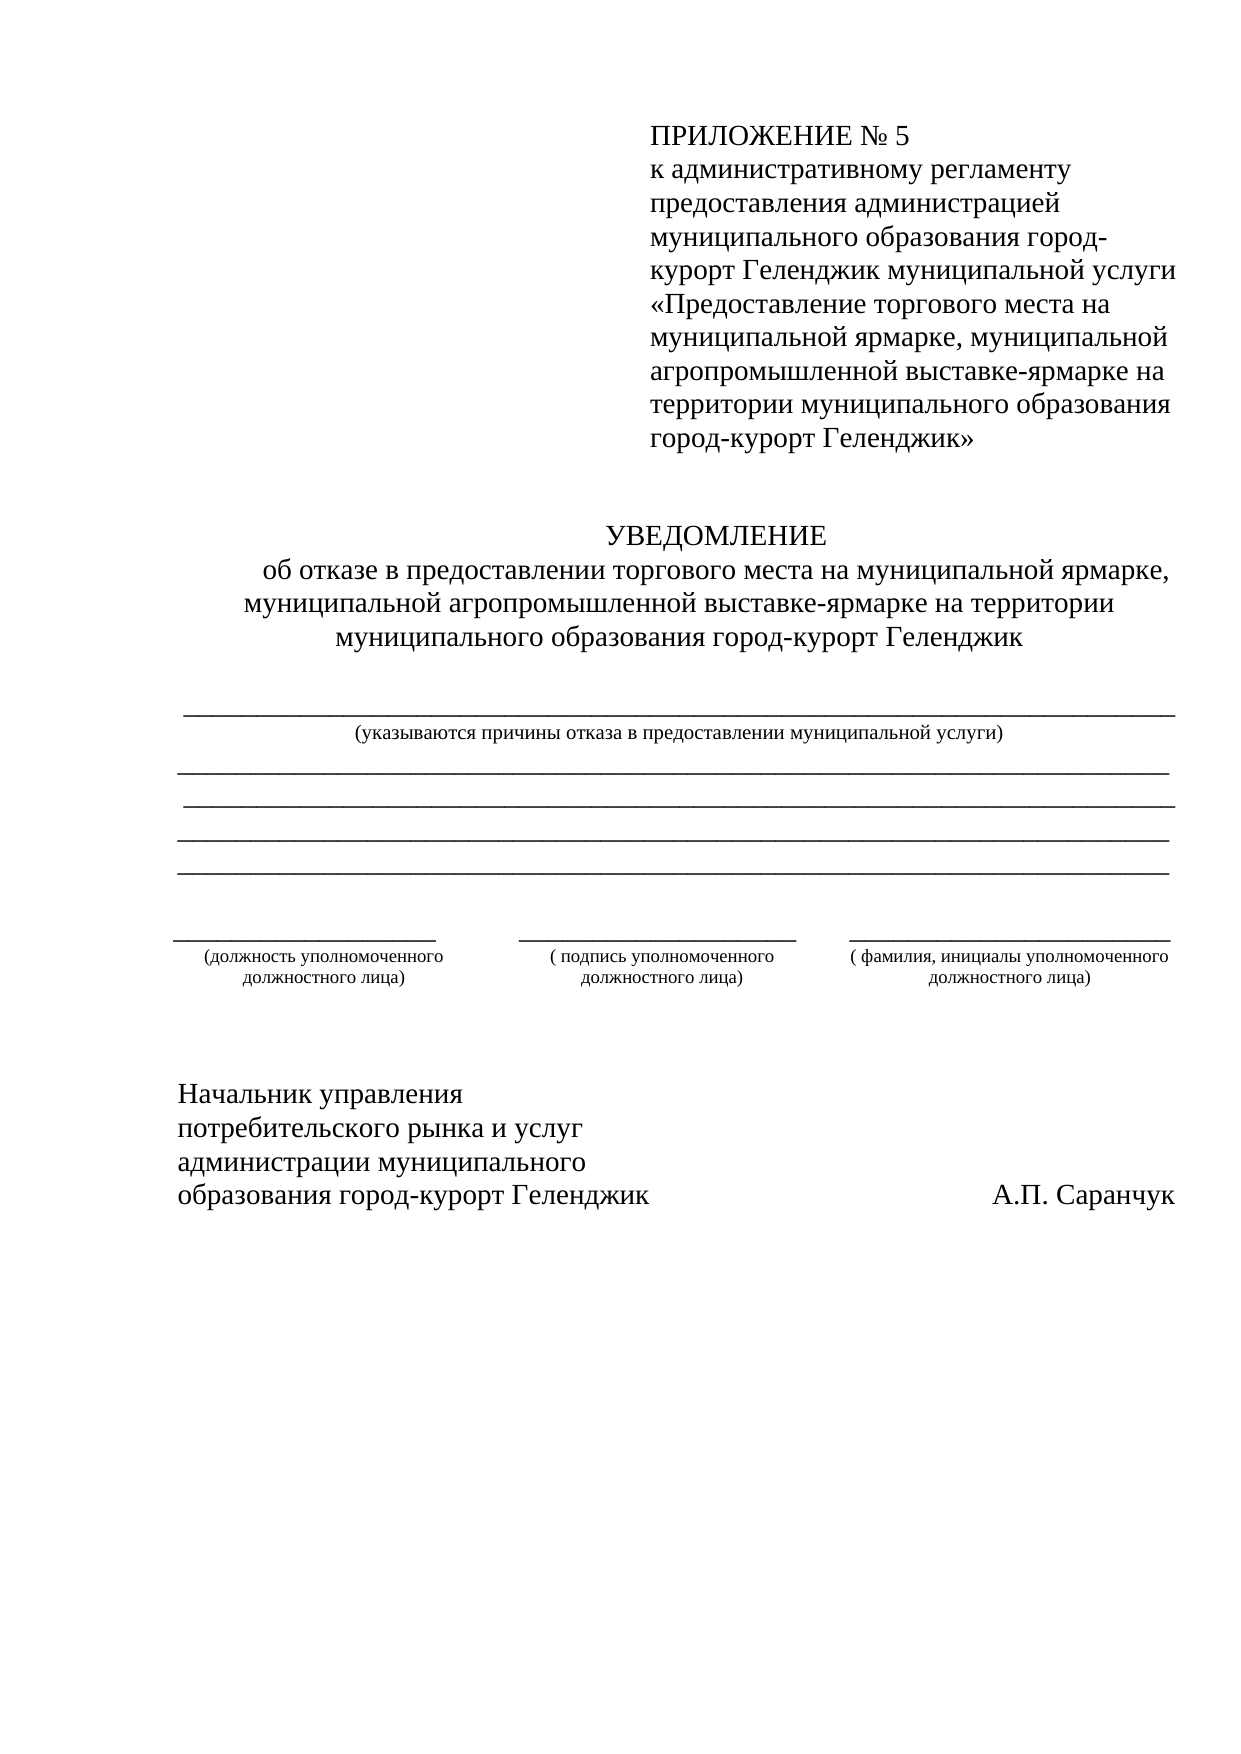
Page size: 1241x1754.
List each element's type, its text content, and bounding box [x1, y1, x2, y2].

text потребительского рынка и услуг [177, 1110, 1181, 1144]
table_header __________________ [162, 911, 486, 945]
text администрации муниципального [177, 1144, 1181, 1177]
text об отказе в предоставлении торгового места на муниципальной ярмарке, муниципальной агропромышленной выставке-ярмарке на территории муниципального образования город-курорт Геленджик [177, 552, 1181, 652]
table_cell ( фамилия, инициалы уполномоченного должностного лица) [838, 945, 1181, 1022]
text образования город-курорт Геленджик А.П. Саранчук [177, 1177, 1181, 1211]
text Начальник управления [177, 1077, 1181, 1110]
text ____________________________________________________________________ (указываются причины отказа в предоставлении муниципальной услуги) [177, 686, 1181, 744]
text ____________________________________________________________________ [177, 744, 1181, 777]
text ____________________________________________________________________ [177, 811, 1181, 844]
table_cell ( подпись уполномоченного должностного лица) [486, 945, 838, 1022]
table_header ______________________ [838, 911, 1181, 945]
text Приложение № 5 [650, 118, 1181, 152]
table_header ___________________ [486, 911, 838, 945]
text «Предоставление торгового места на муниципальной ярмарке, муниципальной агропромышленной выставке-ярмарке на территории муниципального образования город-курорт Геленджик» [650, 286, 1181, 453]
text ____________________________________________________________________ [177, 777, 1181, 811]
text ____________________________________________________________________ [177, 844, 1181, 878]
text к административному регламенту [650, 152, 1181, 185]
text предоставления администрацией муниципального образования город-курорт Геленджик муниципальной услуги [650, 185, 1181, 286]
table_cell (должность уполномоченного должностного лица) [162, 945, 486, 1022]
text УВЕДОМЛЕНИЕ [177, 518, 1181, 552]
